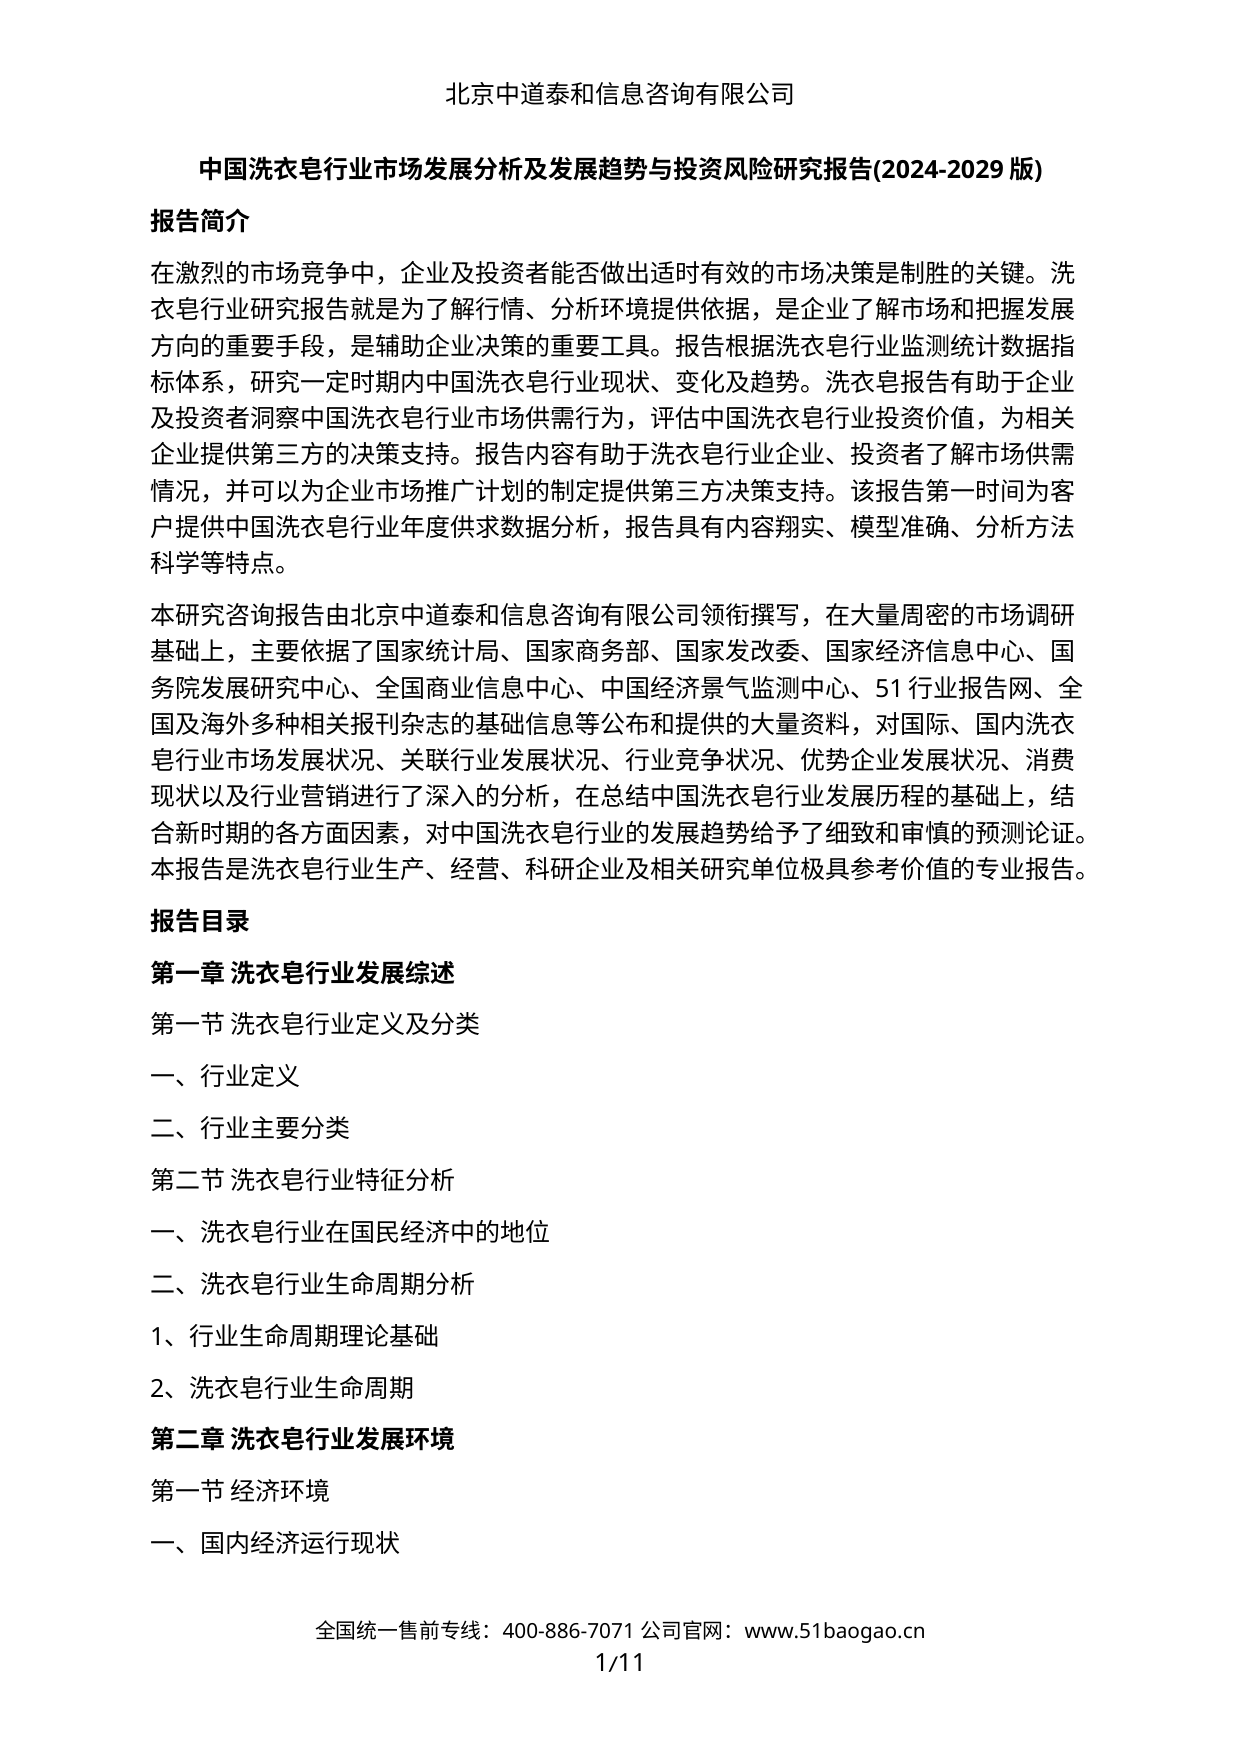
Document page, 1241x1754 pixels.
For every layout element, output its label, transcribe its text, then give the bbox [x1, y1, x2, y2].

text 第一节 洗衣皂行业定义及分类 [150, 1005, 1090, 1041]
text 报告简介 [150, 202, 1090, 238]
text 二、行业主要分类 [150, 1109, 1090, 1145]
text 本研究咨询报告由北京中道泰和信息咨询有限公司领衔撰写，在大量周密的市场调研基础上，主要依据了国家统计局、国家商务部、国家发改委、国家经济信息中心、国务院发展研究中心、全国商业信息中心、中国经济景气监测中心、51行业报告网、全国及海外多种相关报刊杂志的基础信息等公布和提供的大量资料，对国际、国内洗衣皂行业市场发展状况、关联行业发展状况、行业竞争状况、优势企业发展状况、消费现状以及行业营销进行了深入的分析，在总结中国洗衣皂行业发展历程的基础上，结合新时期的各方面因素，对中国洗衣皂行业的发展趋势给予了细致和审慎的预测论证。本报告是洗衣皂行业生产、经营、科研企业及相关研究单位极具参考价值的专业报告。 [150, 596, 1090, 886]
text 在激烈的市场竞争中，企业及投资者能否做出适时有效的市场决策是制胜的关键。洗衣皂行业研究报告就是为了解行情、分析环境提供依据，是企业了解市场和把握发展方向的重要手段，是辅助企业决策的重要工具。报告根据洗衣皂行业监测统计数据指标体系，研究一定时期内中国洗衣皂行业现状、变化及趋势。洗衣皂报告有助于企业及投资者洞察中国洗衣皂行业市场供需行为，评估中国洗衣皂行业投资价值，为相关企业提供第三方的决策支持。报告内容有助于洗衣皂行业企业、投资者了解市场供需情况，并可以为企业市场推广计划的制定提供第三方决策支持。该报告第一时间为客户提供中国洗衣皂行业年度供求数据分析，报告具有内容翔实、模型准确、分析方法科学等特点。 [150, 254, 1090, 580]
text 第二节 洗衣皂行业特征分析 [150, 1161, 1090, 1197]
text 2、洗衣皂行业生命周期 [150, 1368, 1090, 1404]
text 中国洗衣皂行业市场发展分析及发展趋势与投资风险研究报告(2024-2029版) [150, 150, 1090, 186]
text 一、洗衣皂行业在国民经济中的地位 [150, 1212, 1090, 1249]
text 第一节 经济环境 [150, 1472, 1090, 1508]
text 二、洗衣皂行业生命周期分析 [150, 1264, 1090, 1301]
text 1、行业生命周期理论基础 [150, 1316, 1090, 1352]
text 第一章 洗衣皂行业发展综述 [150, 953, 1090, 989]
text 第二章 洗衣皂行业发展环境 [150, 1420, 1090, 1456]
text 报告目录 [150, 901, 1090, 937]
text 一、国内经济运行现状 [150, 1524, 1090, 1560]
text 一、行业定义 [150, 1057, 1090, 1093]
